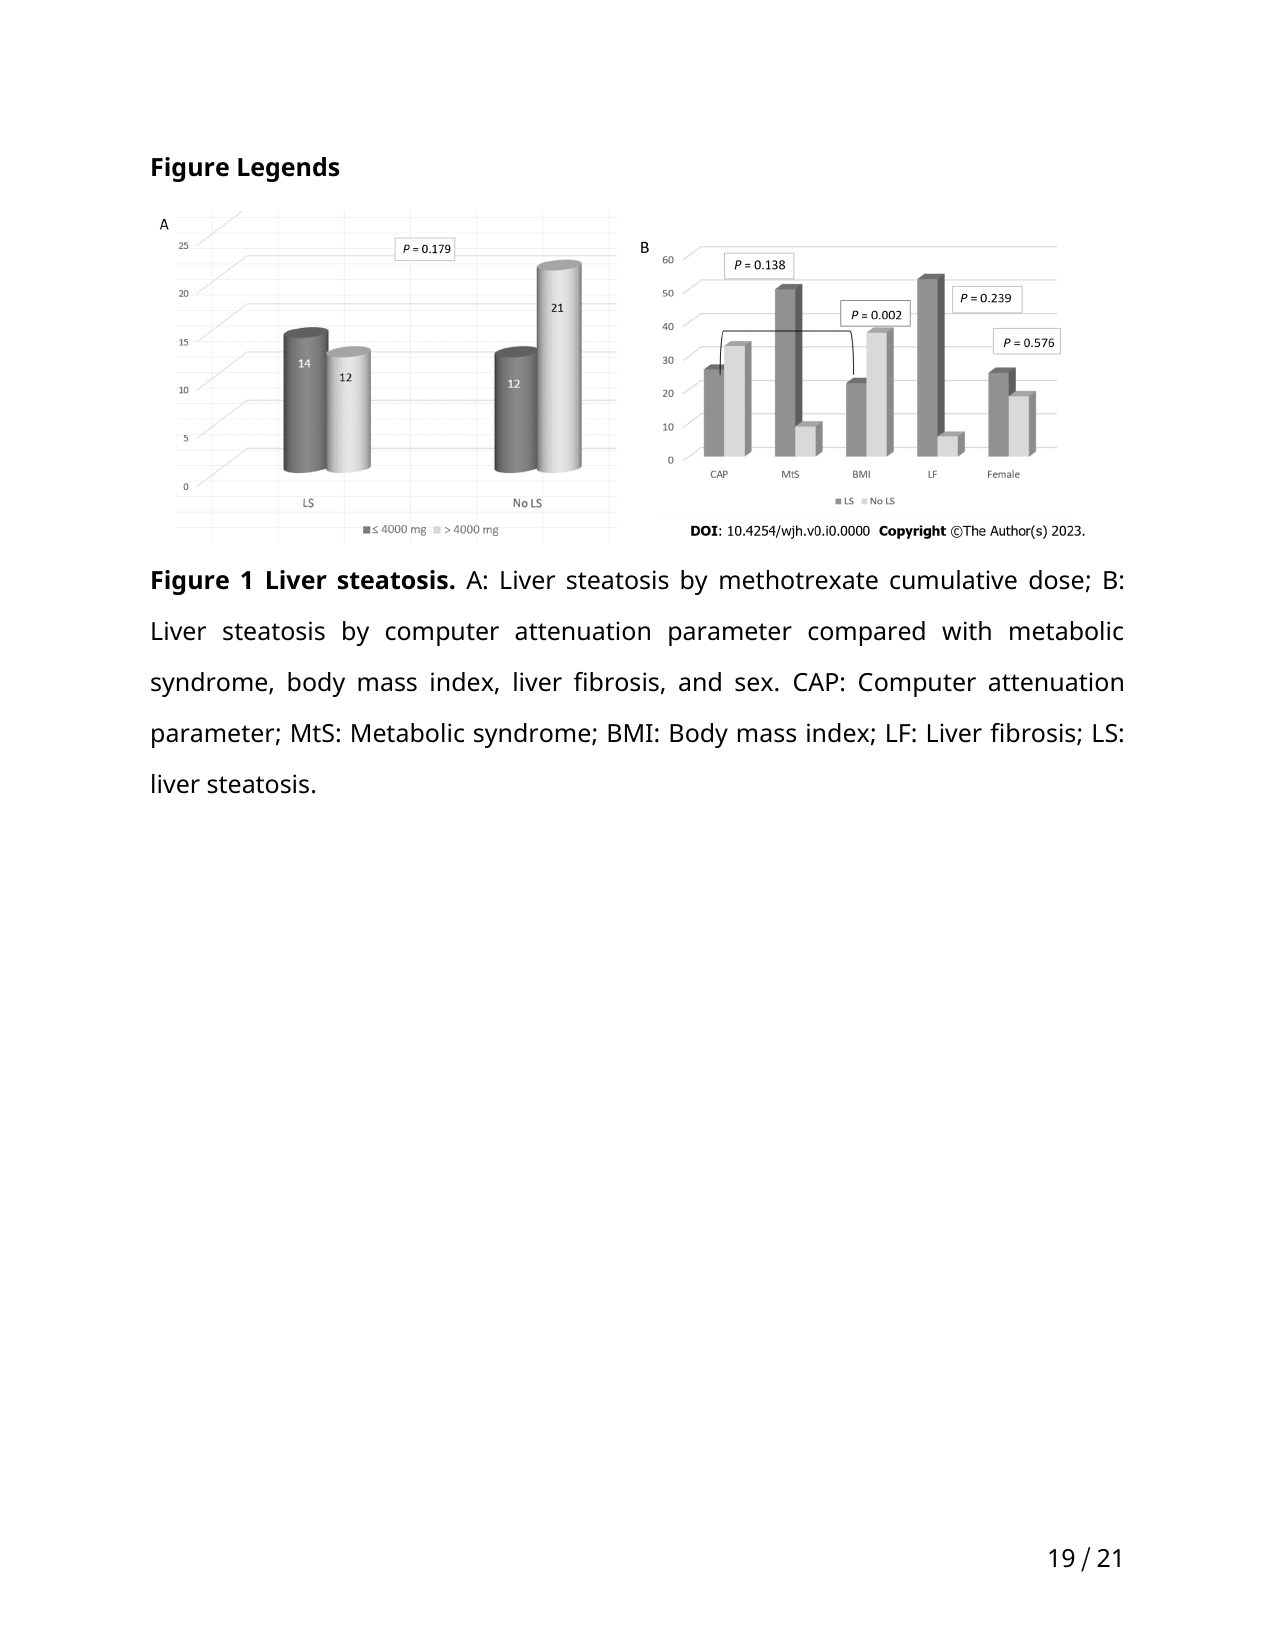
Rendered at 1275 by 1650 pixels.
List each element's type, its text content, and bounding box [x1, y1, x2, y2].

picture [629, 227, 1096, 548]
text Figure Legends [150, 150, 1125, 184]
text Figure 1 Liver steatosis. A: Liver steatosis by methotrexate cumulative dose; B: Liver steatosis by computer attenuation parameter compared with metabolic syndrome, body mass index, liver fibrosis, and sex. CAP: Computer attenuation parameter; MtS: Metabolic syndrome; BMI: Body mass index; LF: Liver fibrosis; LS: liver steatosis. [150, 562, 1125, 801]
picture [150, 201, 624, 548]
